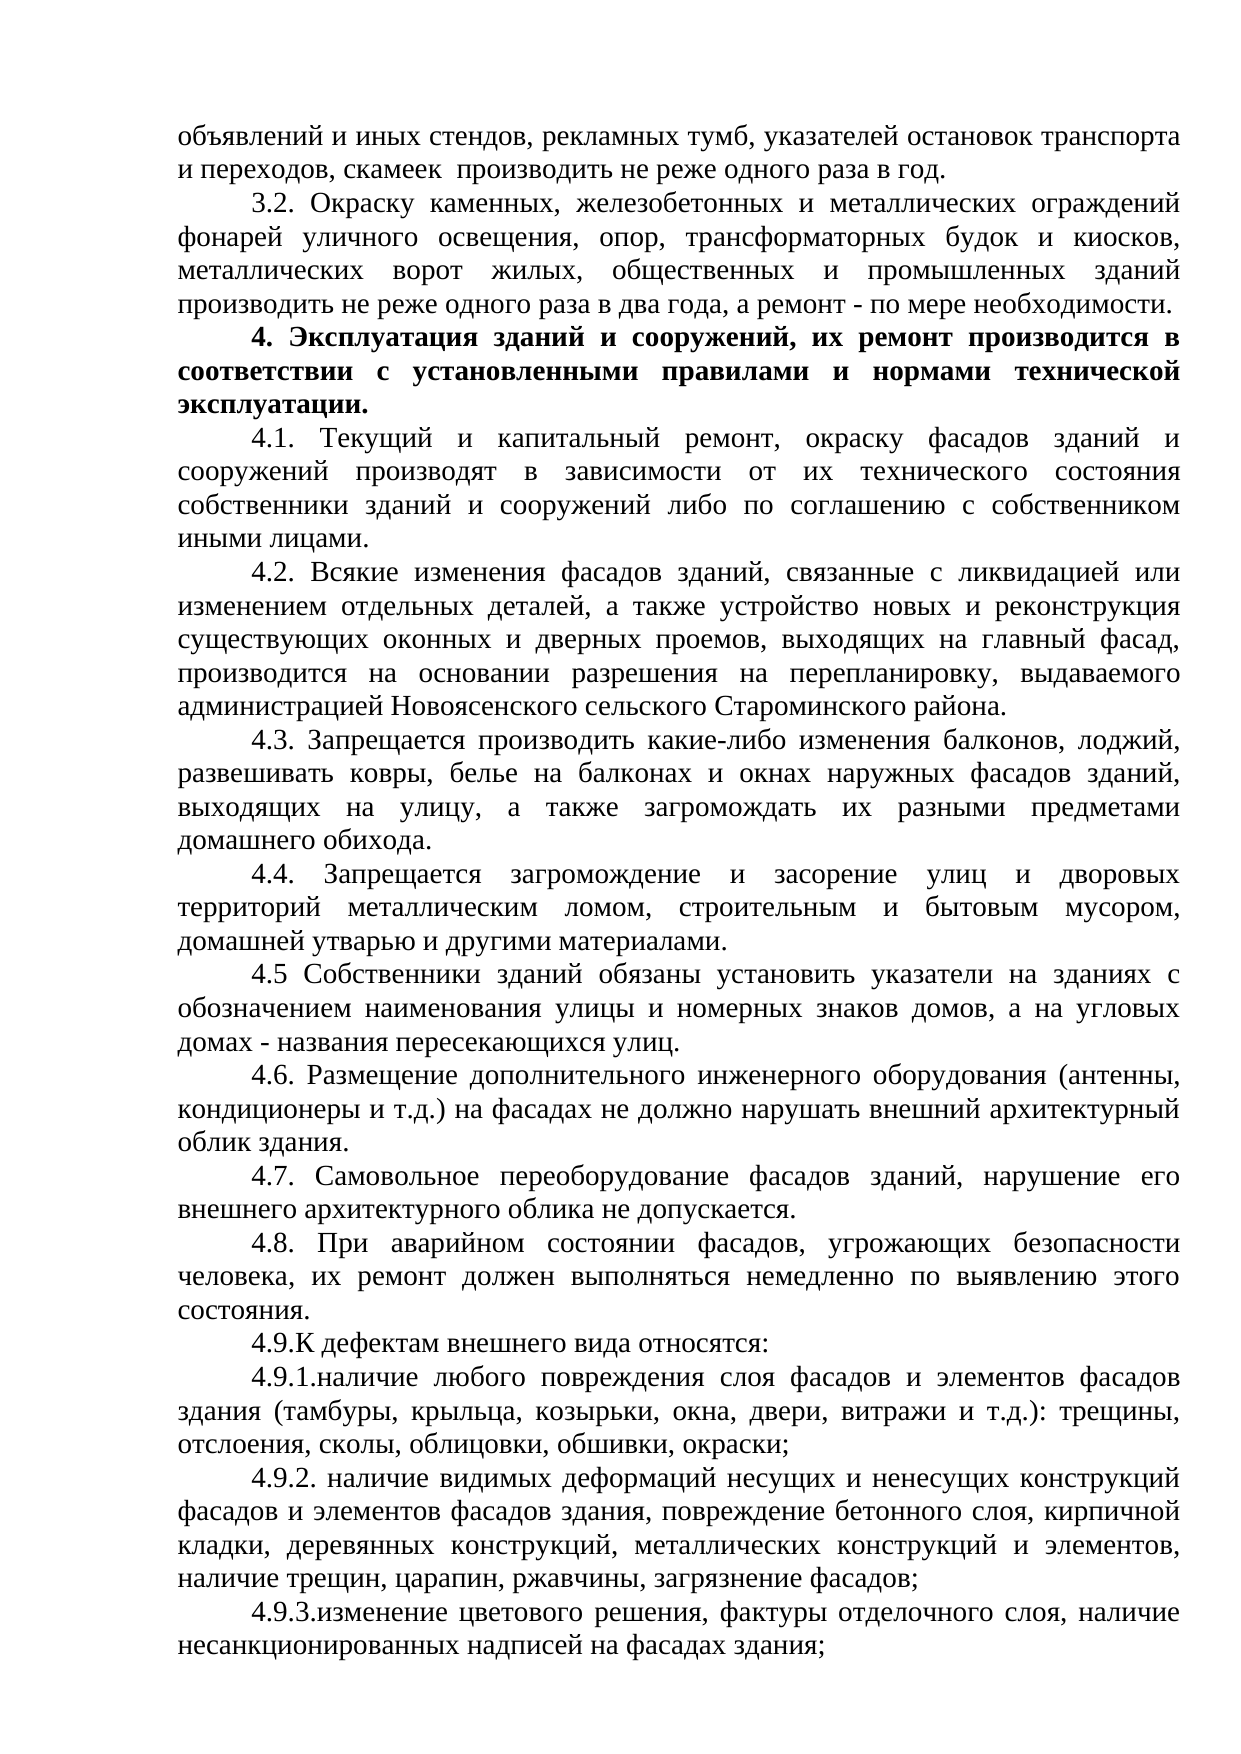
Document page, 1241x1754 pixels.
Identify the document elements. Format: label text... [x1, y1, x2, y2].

text 4. Эксплуатация зданий и сооружений, их ремонт производится в соответствии с установленными правилами и нормами технической эксплуатации. [177, 319, 1181, 420]
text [177, 118, 1181, 185]
text 4.2. Всякие изменения фасадов зданий, связанные с ликвидацией или изменением отдельных деталей, а также устройство новых и реконструкция существующих оконных и дверных проемов, выходящих на главный фасад, производится на основании разрешения на перепланировку, выдаваемого администрацией Новоясенского сельского Староминского района. [177, 554, 1181, 722]
text 4.6. Размещение дополнительного инженерного оборудования (антенны, кондиционеры и т.д.) на фасадах не должно нарушать внешний архитектурный облик здания. [177, 1057, 1181, 1158]
text 4.1. Текущий и капитальный ремонт, окраску фасадов зданий и сооружений производят в зависимости от их технического состояния собственники зданий и сооружений либо по соглашению с собственником иными лицами. [177, 420, 1181, 554]
text 4.5 Собственники зданий обязаны установить указатели на зданиях с обозначением наименования улицы и номерных знаков домов, а на угловых домах - названия пересекающихся улиц. [177, 957, 1181, 1057]
text 4.3. Запрещается производить какие-либо изменения балконов, лоджий, развешивать ковры, белье на балконах и окнах наружных фасадов зданий, выходящих на улицу, а также загромождать их разными предметами домашнего обихода. [177, 722, 1181, 856]
text 4.7. Самовольное переоборудование фасадов зданий, нарушение его внешнего архитектурного облика не допускается. [177, 1158, 1181, 1225]
text 4.9.К дефектам внешнего вида относятся: [177, 1326, 1181, 1359]
text 4.4. Запрещается загромождение и засорение улиц и дворовых территорий металлическим ломом, строительным и бытовым мусором, домашней утварью и другими материалами. [177, 856, 1181, 957]
text 4.9.1.наличие любого повреждения слоя фасадов и элементов фасадов здания (тамбуры, крыльца, козырьки, окна, двери, витражи и т.д.): трещины, отслоения, сколы, облицовки, обшивки, окраски; [177, 1359, 1181, 1460]
text 4.9.2. наличие видимых деформаций несущих и ненесущих конструкций фасадов и элементов фасадов здания, повреждение бетонного слоя, кирпичной кладки, деревянных конструкций, металлических конструкций и элементов, наличие трещин, царапин, ржавчины, загрязнение фасадов; [177, 1460, 1181, 1594]
text 4.8. При аварийном состоянии фасадов, угрожающих безопасности человека, их ремонт должен выполняться немедленно по выявлению этого состояния. [177, 1225, 1181, 1326]
text 3.2. Окраску каменных, железобетонных и металлических ограждений фонарей уличного освещения, опор, трансформаторных будок и киосков, металлических ворот жилых, общественных и промышленных зданий производить не реже одного раза в два года, а ремонт - по мере необходимости. [177, 185, 1181, 319]
text 4.9.3.изменение цветового решения, фактуры отделочного слоя, наличие несанкционированных надписей на фасадах здания; [177, 1594, 1181, 1661]
